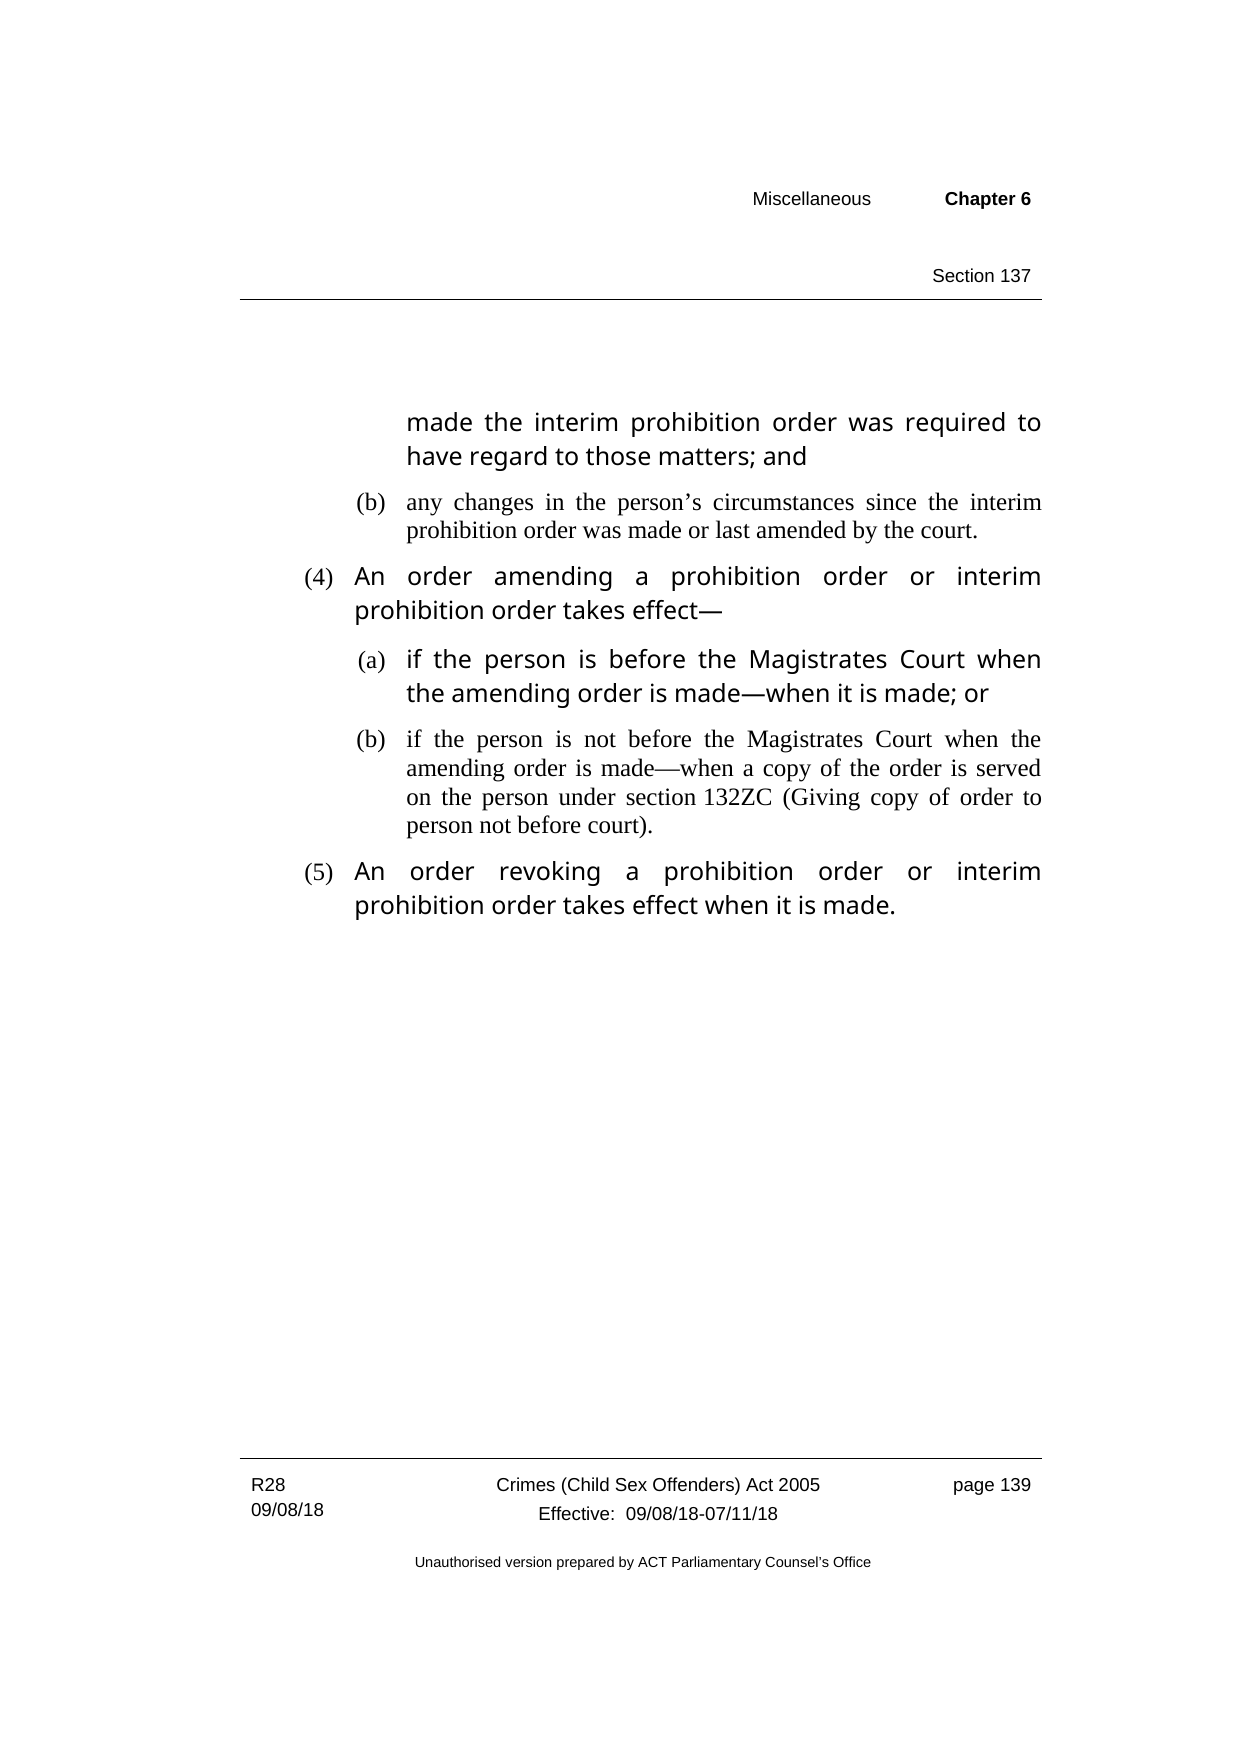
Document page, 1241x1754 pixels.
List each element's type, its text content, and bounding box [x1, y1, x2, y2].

text (a) if the person is before the Magistrates Court when the amending order is made—when it is made; or [239, 642, 1042, 710]
text (4) An order amending a prohibition order or interim prohibition order takes effect— [239, 559, 1042, 627]
text (5) An order revoking a prohibition order or interim prohibition order takes effect when it is made. [239, 854, 1042, 922]
text (b) if the person is not before the Magistrates Court when the amending order is made—when a copy of the order is served on the person under section 132ZC (Giving copy of order to person not before court). [239, 724, 1042, 839]
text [239, 404, 1042, 472]
text (b) any changes in the person’s circumstances since the interim prohibition order was made or last amended by the court. [239, 487, 1042, 544]
